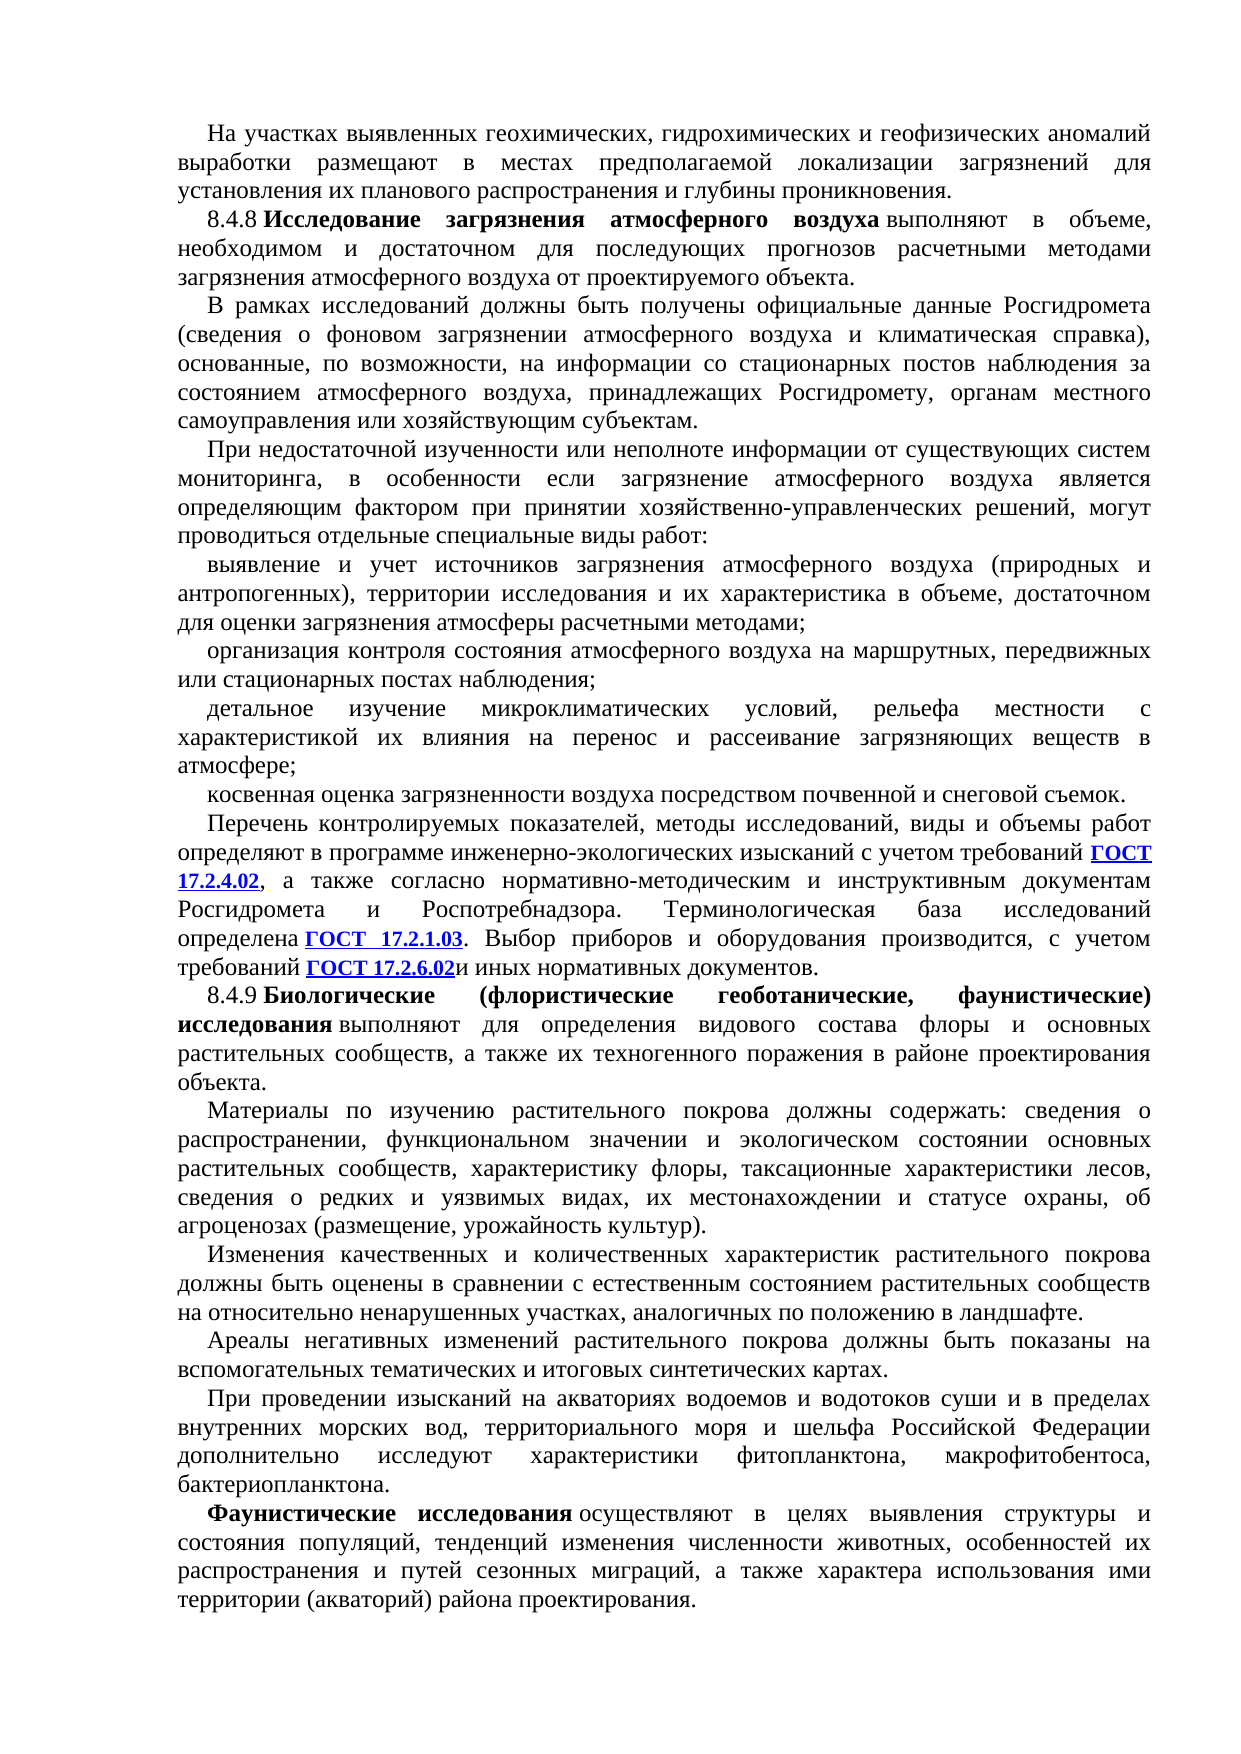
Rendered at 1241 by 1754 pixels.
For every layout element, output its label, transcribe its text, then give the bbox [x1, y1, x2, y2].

text При недостаточной изученности или неполноте информации от существующих систем мониторинга, в особенности если загрязнение атмосферного воздуха является определяющим фактором при принятии хозяйственно-управленческих решений, могут проводиться отдельные специальные виды работ: [177, 434, 1152, 549]
text косвенная оценка загрязненности воздуха посредством почвенной и снеговой съемок. [177, 779, 1152, 808]
text При проведении изысканий на акваториях водоемов и водотоков суши и в пределах внутренних морских вод, территориального моря и шельфа Российской Федерации дополнительно исследуют характеристики фитопланктона, макрофитобентоса, бактериопланктона. [177, 1383, 1152, 1498]
text Фаунистические исследования осуществляют в целях выявления структуры и состояния популяций, тенденций изменения численности животных, особенностей их распространения и путей сезонных миграций, а также характера использования ими территории (акваторий) района проектирования. [177, 1498, 1152, 1613]
text выявление и учет источников загрязнения атмосферного воздуха (природных и антропогенных), территории исследования и их характеристика в объеме, достаточном для оценки загрязнения атмосферы расчетными методами; [177, 549, 1152, 636]
text Материалы по изучению растительного покрова должны содержать: сведения о распространении, функциональном значении и экологическом состоянии основных растительных сообществ, характеристику флоры, таксационные характеристики лесов, сведения о редких и уязвимых видах, их местонахождении и статусе охраны, об агроценозах (размещение, урожайность культур). [177, 1096, 1152, 1239]
text Изменения качественных и количественных характеристик растительного покрова должны быть оценены в сравнении с естественным состоянием растительных сообществ на относительно ненарушенных участках, аналогичных по положению в ландшафте. [177, 1239, 1152, 1326]
text В рамках исследований должны быть получены официальные данные Росгидромета (сведения о фоновом загрязнении атмосферного воздуха и климатическая справка), основанные, по возможности, на информации со стационарных постов наблюдения за состоянием атмосферного воздуха, принадлежащих Росгидромету, органам местного самоуправления или хозяйствующим субъектам. [177, 291, 1152, 434]
text 8.4.8 Исследование загрязнения атмосферного воздуха выполняют в объеме, необходимом и достаточном для последующих прогнозов расчетными методами загрязнения атмосферного воздуха от проектируемого объекта. [177, 204, 1152, 291]
text Перечень контролируемых показателей, методы исследований, виды и объемы работ определяют в программе инженерно-экологических изысканий с учетом требований ГОСТ 17.2.4.02, а также согласно нормативно-методическим и инструктивным документам Росгидромета и Роспотребнадзора. Терминологическая база исследований определена ГОСТ 17.2.1.03. Выбор приборов и оборудования производится, с учетом требований ГОСТ 17.2.6.02и иных нормативных документов. [177, 808, 1152, 981]
text Ареалы негативных изменений растительного покрова должны быть показаны на вспомогательных тематических и итоговых синтетических картах. [177, 1326, 1152, 1383]
text На участках выявленных геохимических, гидрохимических и геофизических аномалий выработки размещают в местах предполагаемой локализации загрязнений для установления их планового распространения и глубины проникновения. [177, 118, 1152, 204]
text организация контроля состояния атмосферного воздуха на маршрутных, передвижных или стационарных постах наблюдения; [177, 636, 1152, 693]
text детальное изучение микроклиматических условий, рельефа местности с характеристикой их влияния на перенос и рассеивание загрязняющих веществ в атмосфере; [177, 693, 1152, 779]
text 8.4.9 Биологические (флористические геоботанические, фаунистические) исследования выполняют для определения видового состава флоры и основных растительных сообществ, а также их техногенного поражения в районе проектирования объекта. [177, 981, 1152, 1096]
